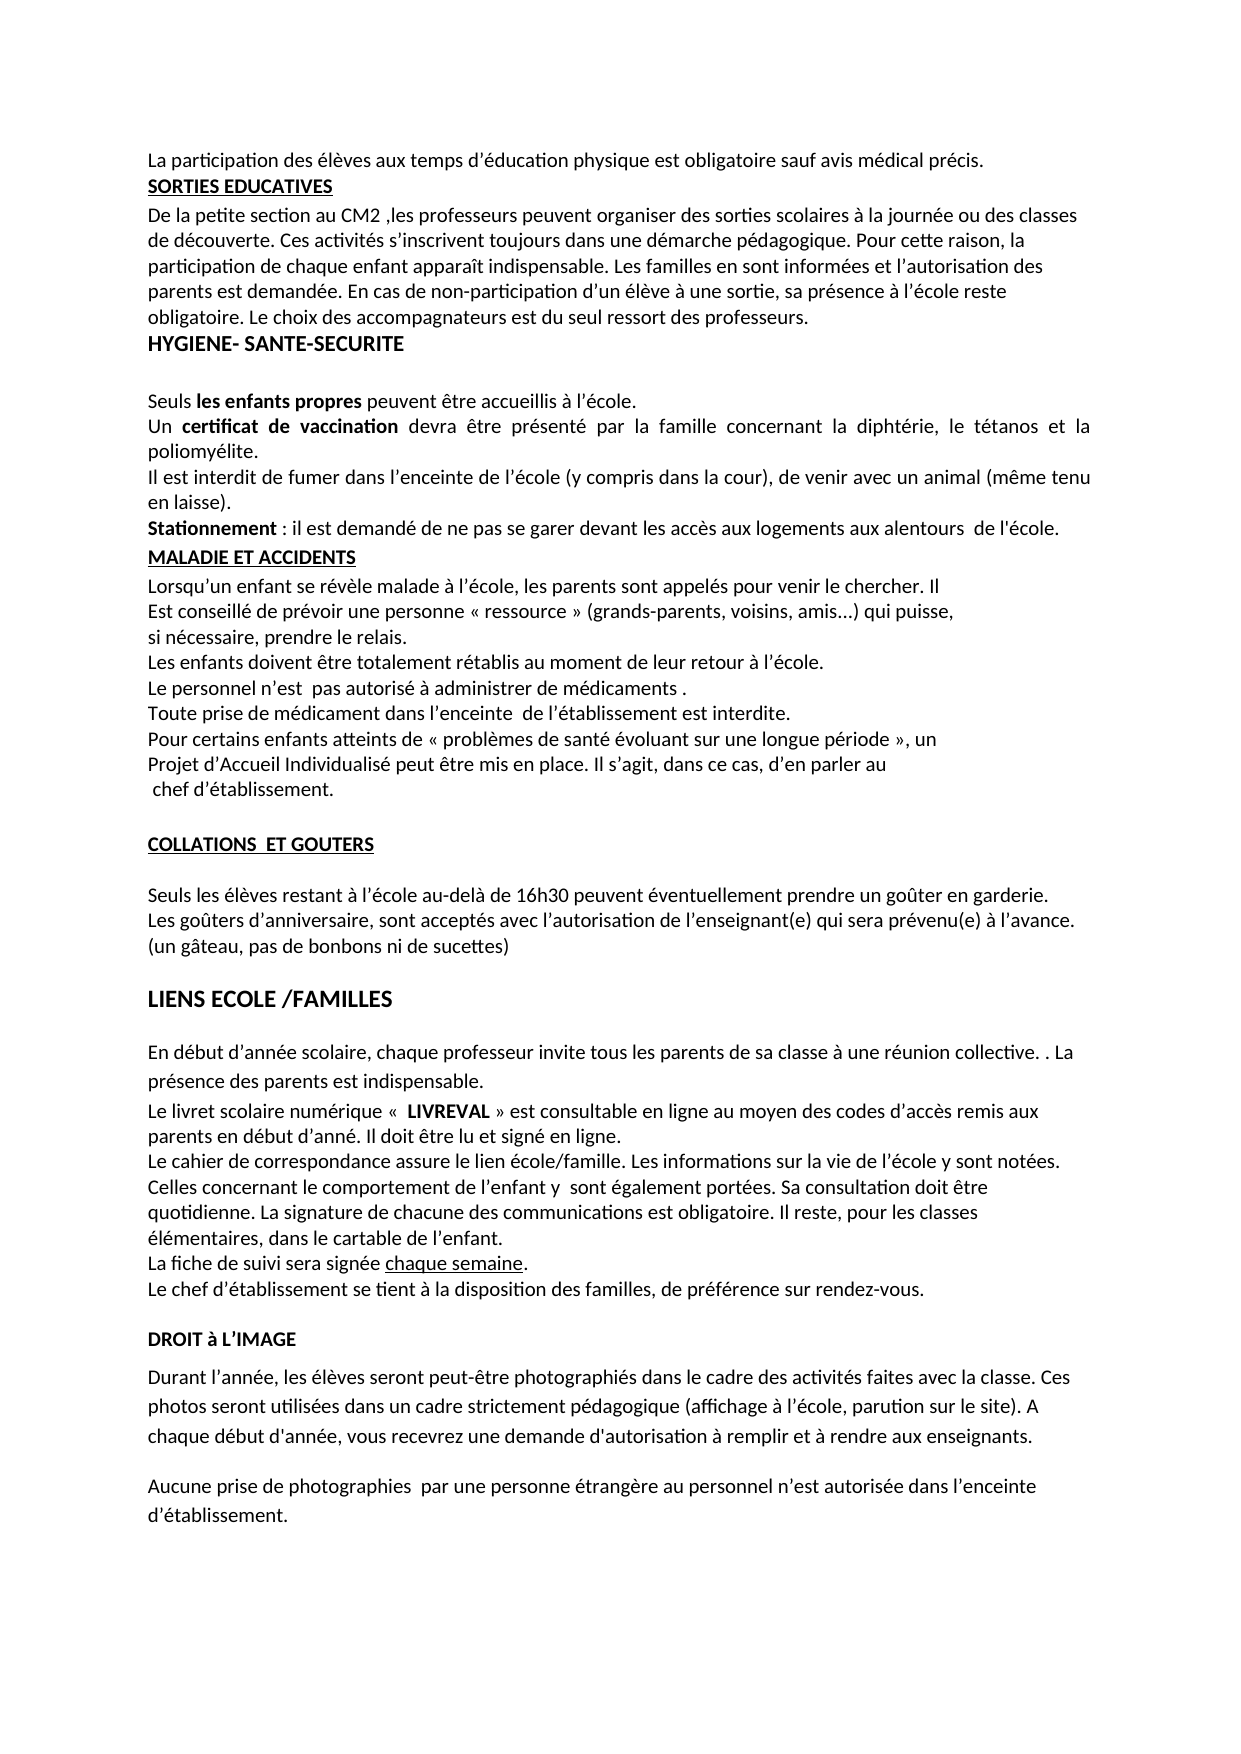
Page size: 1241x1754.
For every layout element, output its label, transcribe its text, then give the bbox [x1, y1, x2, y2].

text Seuls les enfants propres peuvent être accueillis à l’école. [148, 388, 1093, 413]
text De la petite section au CM2 ,les professeurs peuvent organiser des sorties scolaires à la journée ou des classes de découverte. Ces activités s’inscrivent toujours dans une démarche pédagogique. Pour cette raison, la participation de chaque enfant apparaît indispensable. Les familles en sont informées et l’autorisation des parents est demandée. En cas de non-participation d’un élève à une sortie, sa présence à l’école reste obligatoire. Le choix des accompagnateurs est du seul ressort des professeurs. [148, 202, 1093, 329]
text Pour certains enfants atteints de « problèmes de santé évoluant sur une longue période », un [148, 726, 1093, 751]
text Les enfants doivent être totalement rétablis au moment de leur retour à l’école. [148, 649, 1093, 675]
text Le livret scolaire numérique « LIVREVAL » est consultable en ligne au moyen des codes d’accès remis aux parents en début d’anné. Il doit être lu et signé en ligne. [148, 1098, 1093, 1149]
text Durant l’année, les élèves seront peut-être photographiés dans le cadre des activités faites avec la classe. Ces photos seront utilisées dans un cadre strictement pédagogique (affichage à l’école, parution sur le site). A chaque début d'année, vous recevrez une demande d'autorisation à remplir et à rendre aux enseignants. [148, 1364, 1093, 1448]
text Toute prise de médicament dans l’enceinte de l’établissement est interdite. [148, 700, 1093, 726]
text COLLATIONS ET GOUTERS [148, 831, 1093, 857]
text LIENS ECOLE /FAMILLES [148, 984, 1093, 1014]
text Stationnement : il est demandé de ne pas se garer devant les accès aux logements aux alentours de l'école. [148, 515, 1093, 540]
text Un certificat de vaccination devra être présenté par la famille concernant la diphtérie, le tétanos et la poliomyélite. [148, 413, 1093, 464]
text DROIT à L’IMAGE [148, 1327, 1093, 1352]
text Lorsqu’un enfant se révèle malade à l’école, les parents sont appelés pour venir le chercher. Il [148, 573, 1093, 599]
text Il est interdit de fumer dans l’enceinte de l’école (y compris dans la cour), de venir avec un animal (même tenu en laisse). [148, 464, 1093, 515]
text En début d’année scolaire, chaque professeur invite tous les parents de sa classe à une réunion collective. . La présence des parents est indispensable. [148, 1039, 1093, 1094]
text Le cahier de correspondance assure le lien école/famille. Les informations sur la vie de l’école y sont notées. Celles concernant le comportement de l’enfant y sont également portées. Sa consultation doit être quotidienne. La signature de chacune des communications est obligatoire. Il reste, pour les classes élémentaires, dans le cartable de l’enfant. [148, 1149, 1093, 1250]
text Les goûters d’anniversaire, sont acceptés avec l’autorisation de l’enseignant(e) qui sera prévenu(e) à l’avance.(un gâteau, pas de bonbons ni de sucettes) [148, 907, 1093, 958]
text Le chef d’établissement se tient à la disposition des familles, de préférence sur rendez-vous. [148, 1276, 1093, 1301]
text Seuls les élèves restant à l’école au-delà de 16h30 peuvent éventuellement prendre un goûter en garderie. [148, 882, 1093, 907]
text si nécessaire, prendre le relais. [148, 624, 1093, 649]
text Est conseillé de prévoir une personne « ressource » (grands-parents, voisins, amis...) qui puisse, [148, 599, 1093, 624]
text HYGIENE- SANTE-SECURITE [148, 329, 1093, 357]
text SORTIES EDUCATIVES [148, 173, 1093, 198]
text La participation des élèves aux temps d’éducation physique est obligatoire sauf avis médical précis. [148, 148, 1093, 173]
text La fiche de suivi sera signée chaque semaine. [148, 1250, 1093, 1276]
text Projet d’Accueil Individualisé peut être mis en place. Il s’agit, dans ce cas, d’en parler au [148, 751, 1093, 777]
text Le personnel n’est pas autorisé à administrer de médicaments . [148, 675, 1093, 700]
text Aucune prise de photographies par une personne étrangère au personnel n’est autorisée dans l’enceinte d’établissement. [148, 1473, 1093, 1527]
text MALADIE ET ACCIDENTS [148, 544, 1093, 569]
text chef d’établissement. [148, 777, 1093, 802]
